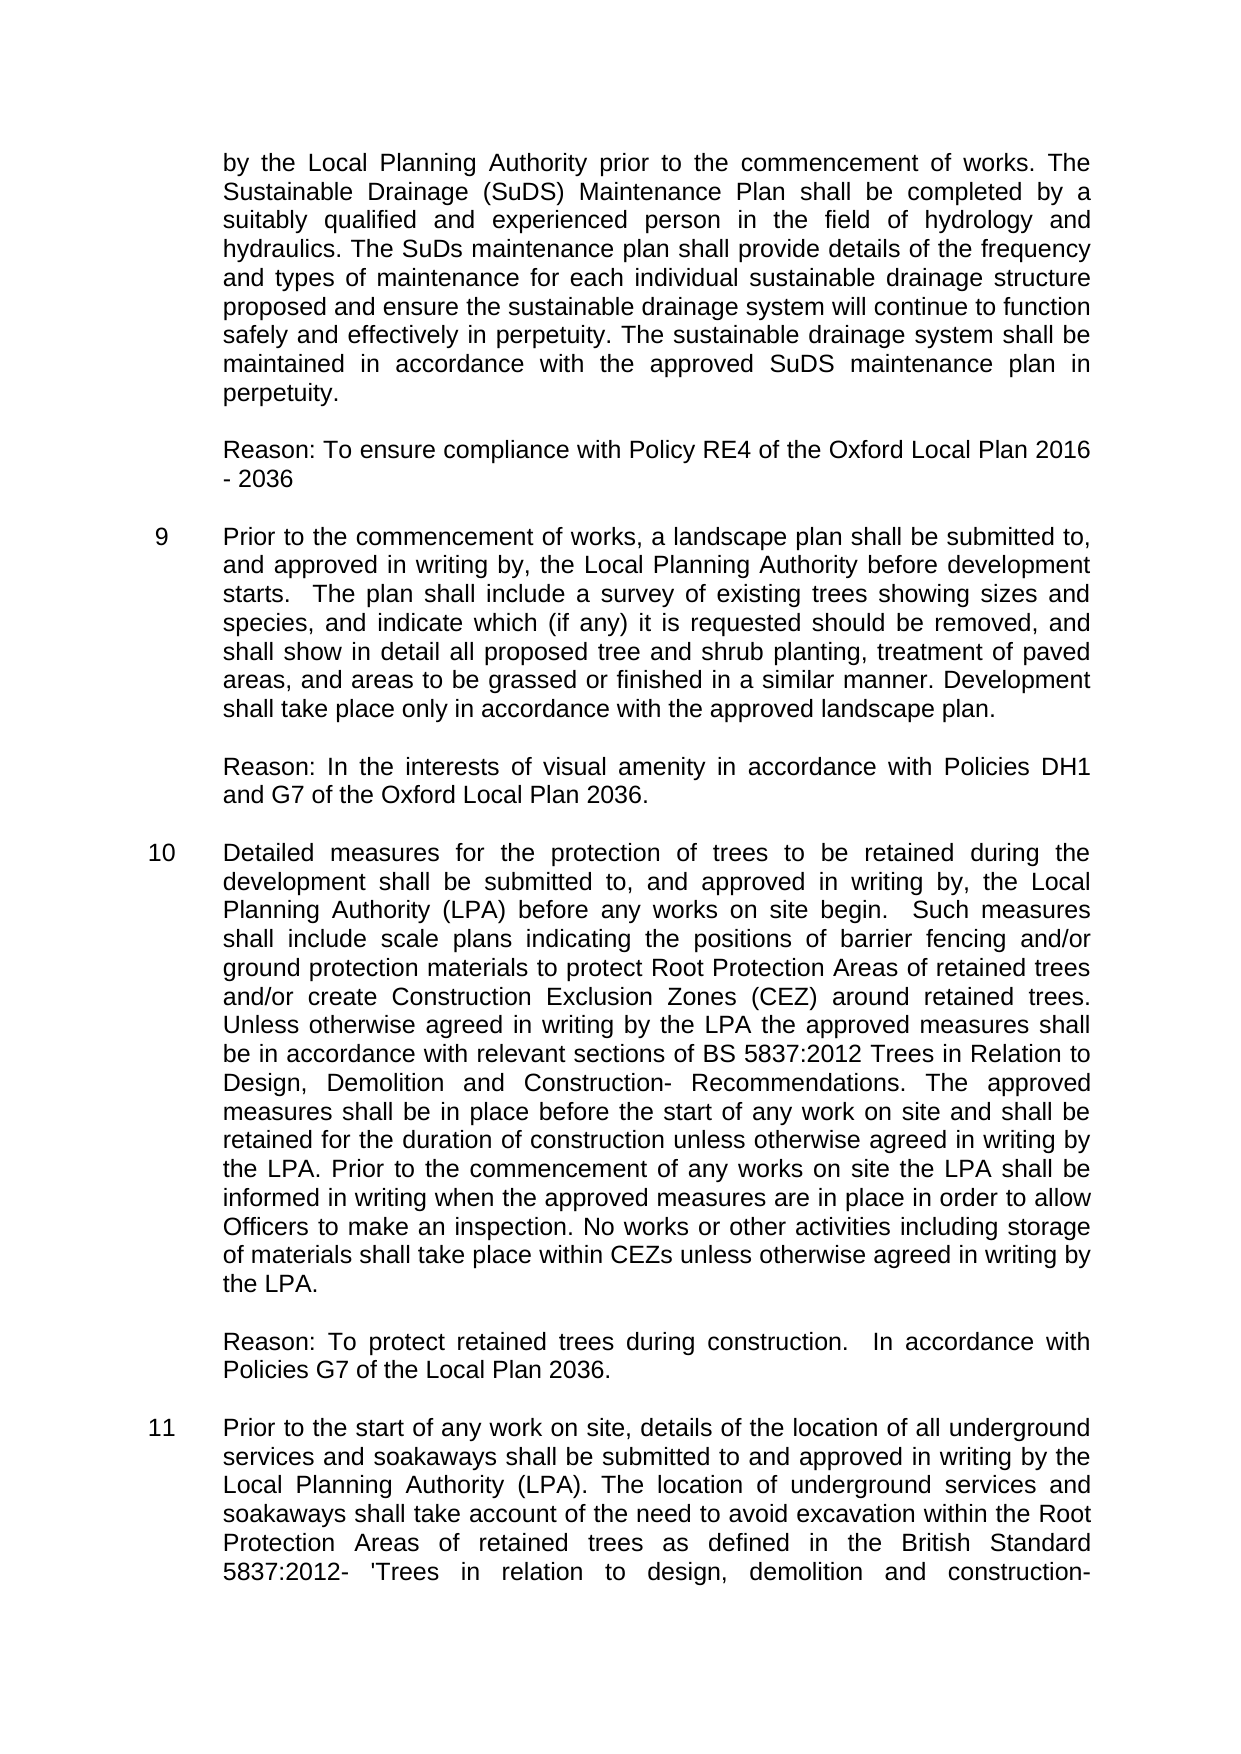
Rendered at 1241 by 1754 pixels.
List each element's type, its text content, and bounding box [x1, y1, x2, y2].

text 9 Prior to the commencement of works, a landscape plan shall be submitted to, and approved in writing by, the Local Planning Authority before development starts. The plan shall include a survey of existing trees showing sizes and species, and indicate which (if any) it is requested should be removed, and shall show in detail all proposed tree and shrub planting, treatment of paved areas, and areas to be grassed or finished in a similar manner. Development shall take place only in accordance with the approved landscape plan. [148, 521, 1092, 723]
text Reason: To protect retained trees during construction. In accordance with Policies G7 of the Local Plan 2036. [148, 1326, 1092, 1384]
text 10 Detailed measures for the protection of trees to be retained during the development shall be submitted to, and approved in writing by, the Local Planning Authority (LPA) before any works on site begin. Such measures shall include scale plans indicating the positions of barrier fencing and/or ground protection materials to protect Root Protection Areas of retained trees and/or create Construction Exclusion Zones (CEZ) around retained trees. Unless otherwise agreed in writing by the LPA the approved measures shall be in accordance with relevant sections of BS 5837:2012 Trees in Relation to Design, Demolition and Construction- Recommendations. The approved measures shall be in place before the start of any work on site and shall be retained for the duration of construction unless otherwise agreed in writing by the LPA. Prior to the commencement of any works on site the LPA shall be informed in writing when the approved measures are in place in order to allow Officers to make an inspection. No works or other activities including storage of materials shall take place within CEZs unless otherwise agreed in writing by the LPA. [148, 838, 1092, 1298]
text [148, 148, 1092, 406]
text Reason: To ensure compliance with Policy RE4 of the Oxford Local Plan 2016 - 2036 [148, 435, 1092, 493]
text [148, 1413, 1092, 1585]
text Reason: In the interests of visual amenity in accordance with Policies DH1 and G7 of the Oxford Local Plan 2036. [148, 751, 1092, 809]
